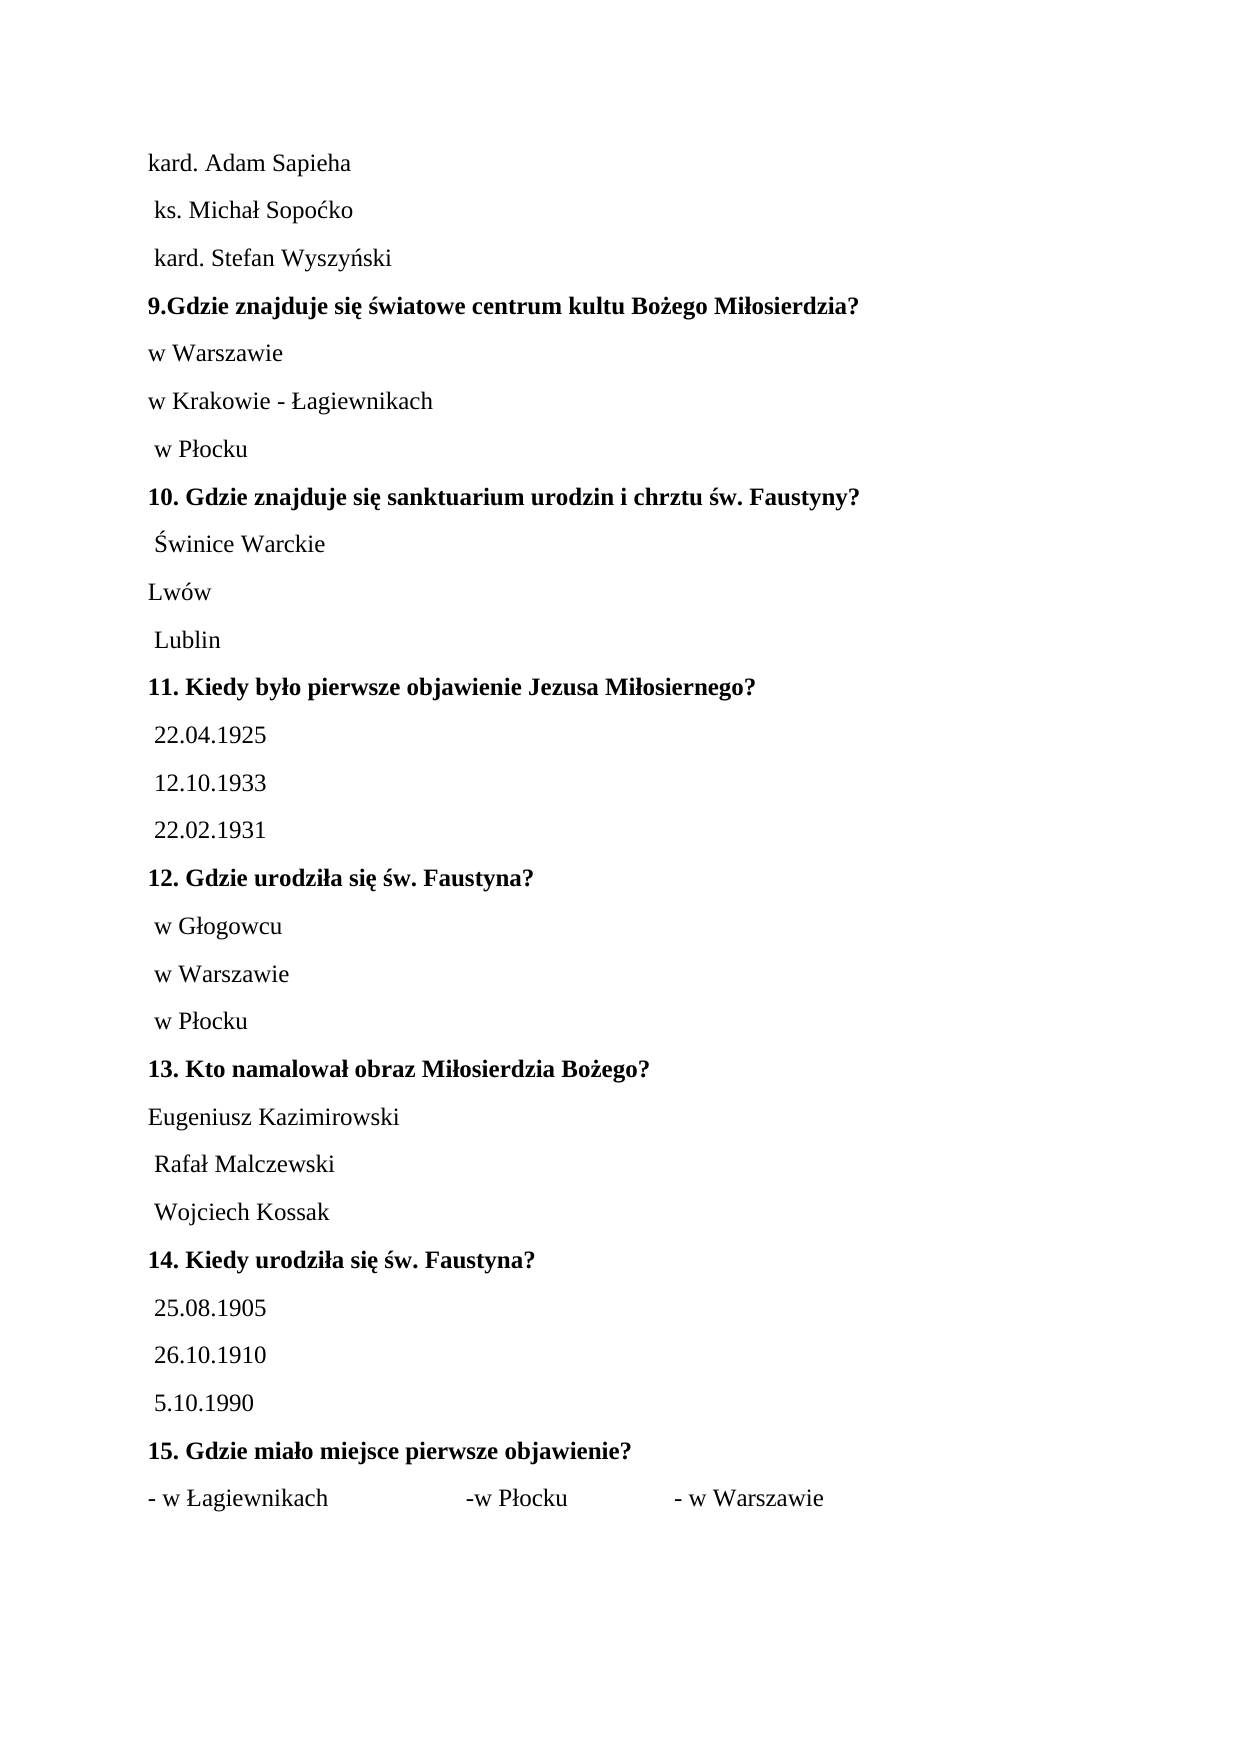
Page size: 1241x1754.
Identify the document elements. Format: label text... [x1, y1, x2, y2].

text w Płocku [148, 1006, 1093, 1035]
text 25.08.1905 [148, 1293, 1093, 1321]
text 26.10.1910 [148, 1340, 1093, 1369]
text 13. Kto namalował obraz Miłosierdzia Bożego? [148, 1054, 1093, 1083]
text 14. Kiedy urodziła się św. Faustyna? [148, 1245, 1093, 1274]
text Świnice Warckie [148, 529, 1093, 558]
text 12. Gdzie urodziła się św. Faustyna? [148, 863, 1093, 892]
text w Warszawie [148, 338, 1093, 367]
text Wojciech Kossak [148, 1197, 1093, 1226]
text 9.Gdzie znajduje się światowe centrum kultu Bożego Miłosierdzia? [148, 291, 1093, 319]
text 10. Gdzie znajduje się sanktuarium urodzin i chrztu św. Faustyny? [148, 482, 1093, 510]
text w Płocku [148, 434, 1093, 463]
text kard. Adam Sapieha [148, 148, 1093, 176]
text 11. Kiedy było pierwsze objawienie Jezusa Miłosiernego? [148, 672, 1093, 701]
text kard. Stefan Wyszyński [148, 243, 1093, 272]
text 22.02.1931 [148, 816, 1093, 844]
text Lwów [148, 577, 1093, 606]
text Eugeniusz Kazimirowski [148, 1102, 1093, 1131]
text Rafał Malczewski [148, 1149, 1093, 1178]
text w Warszawie [148, 959, 1093, 987]
text 5.10.1990 [148, 1388, 1093, 1417]
text Lublin [148, 625, 1093, 653]
text w Krakowie - Łagiewnikach [148, 386, 1093, 415]
text ks. Michał Sopoćko [148, 195, 1093, 224]
text 22.04.1925 [148, 720, 1093, 749]
text w Głogowcu [148, 911, 1093, 940]
text 12.10.1933 [148, 768, 1093, 797]
text - w Łagiewnikach -w Płocku - w Warszawie [148, 1483, 1093, 1512]
text 15. Gdzie miało miejsce pierwsze objawienie? [148, 1436, 1093, 1464]
